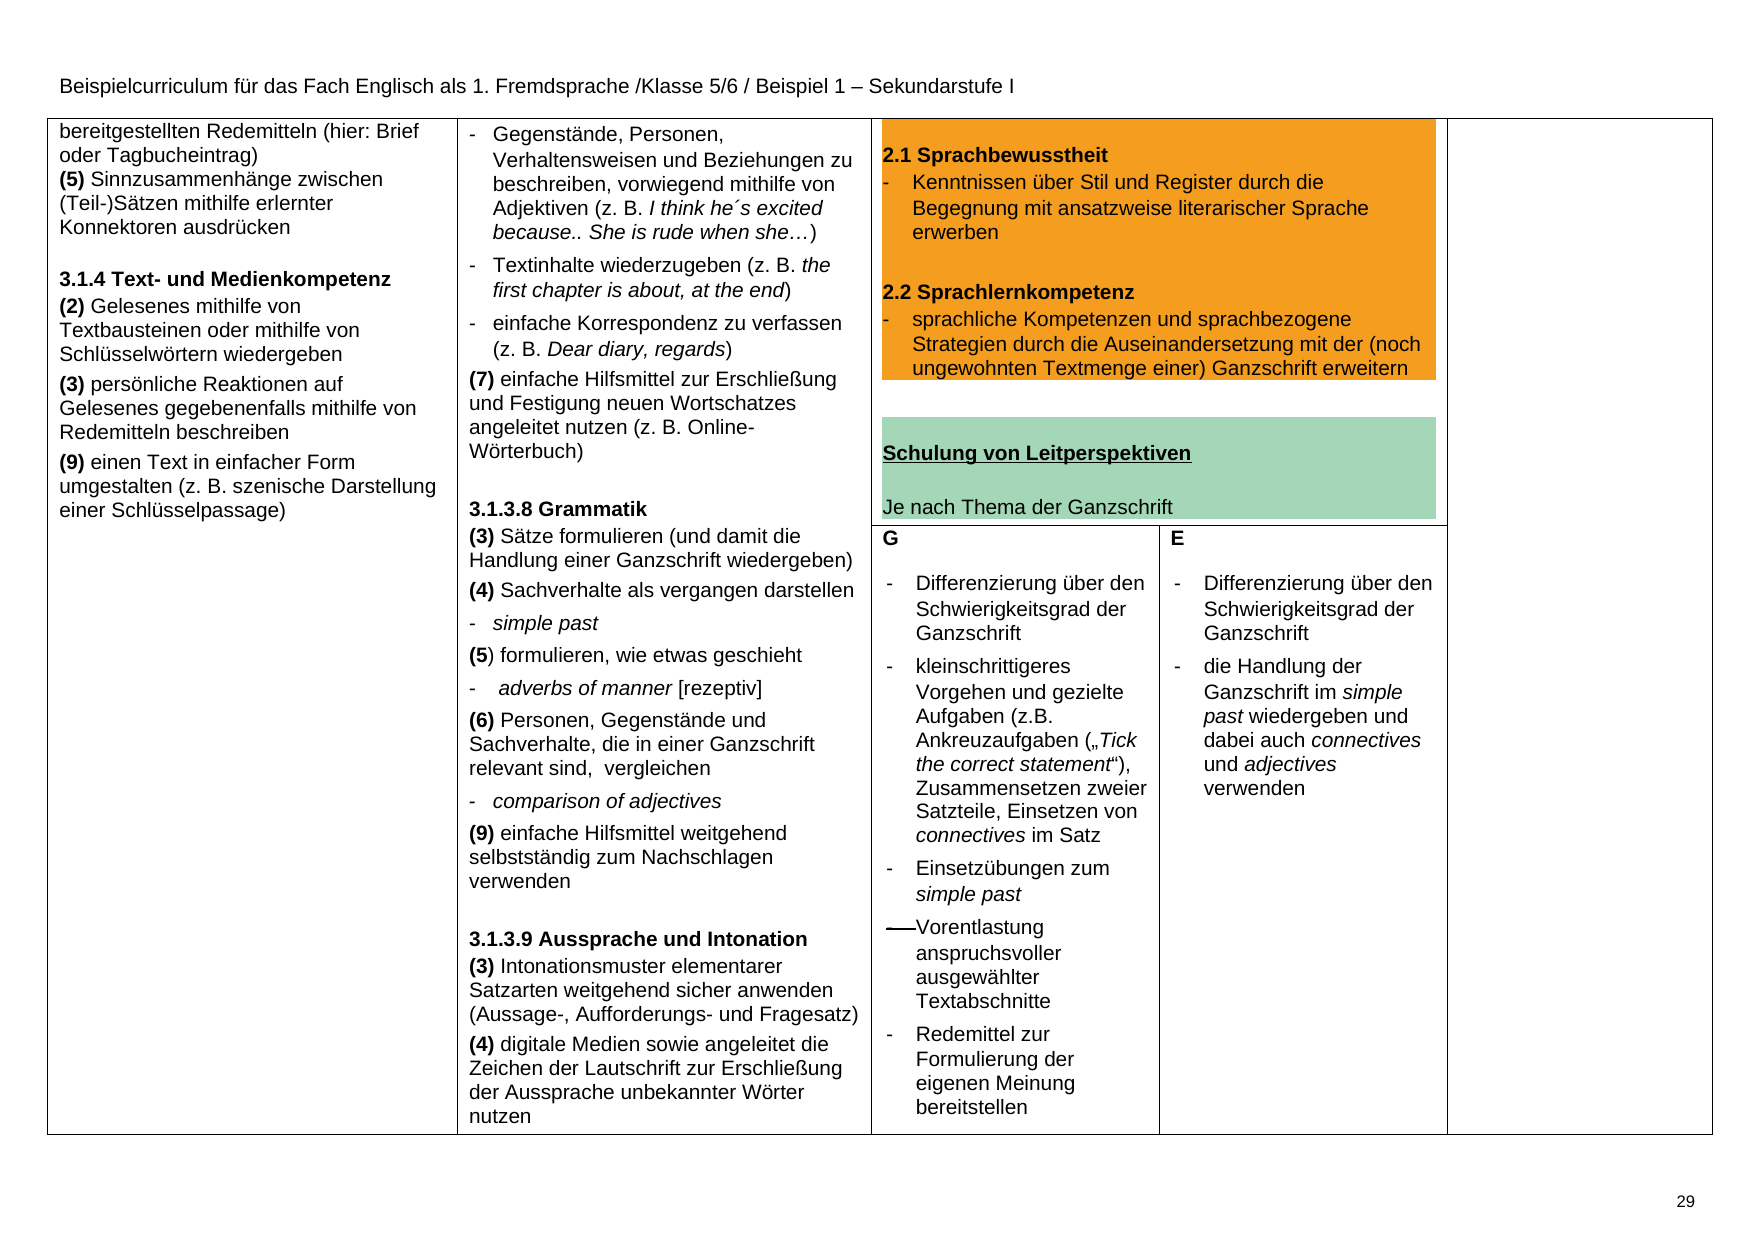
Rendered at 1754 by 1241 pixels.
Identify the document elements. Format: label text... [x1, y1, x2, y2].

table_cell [458, 119, 871, 1134]
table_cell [1448, 119, 1712, 1134]
table_cell G Differenzierung über den Schwierigkeitsgrad der Ganzschrift kleinschrittigeres Vorgehen und gezielte Aufgaben (z.B. Ankreuzaufgaben („Tick the correct statement“), Zusammensetzen zweier Satzteile, Einsetzen von connectives im Satz Einsetzübungen zum simple past Vorentlastung anspruchsvoller ausgewählter Textabschnitte Redemittel zur Formulierung der eigenen Meinung bereitstellen [872, 526, 1159, 1134]
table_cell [48, 119, 457, 1134]
table_cell E Differenzierung über den Schwierigkeitsgrad der Ganzschrift die Handlung der Ganzschrift im simple past wiedergeben und dabei auch connectives und adjectives verwenden [1160, 526, 1447, 1134]
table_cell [872, 119, 1447, 525]
